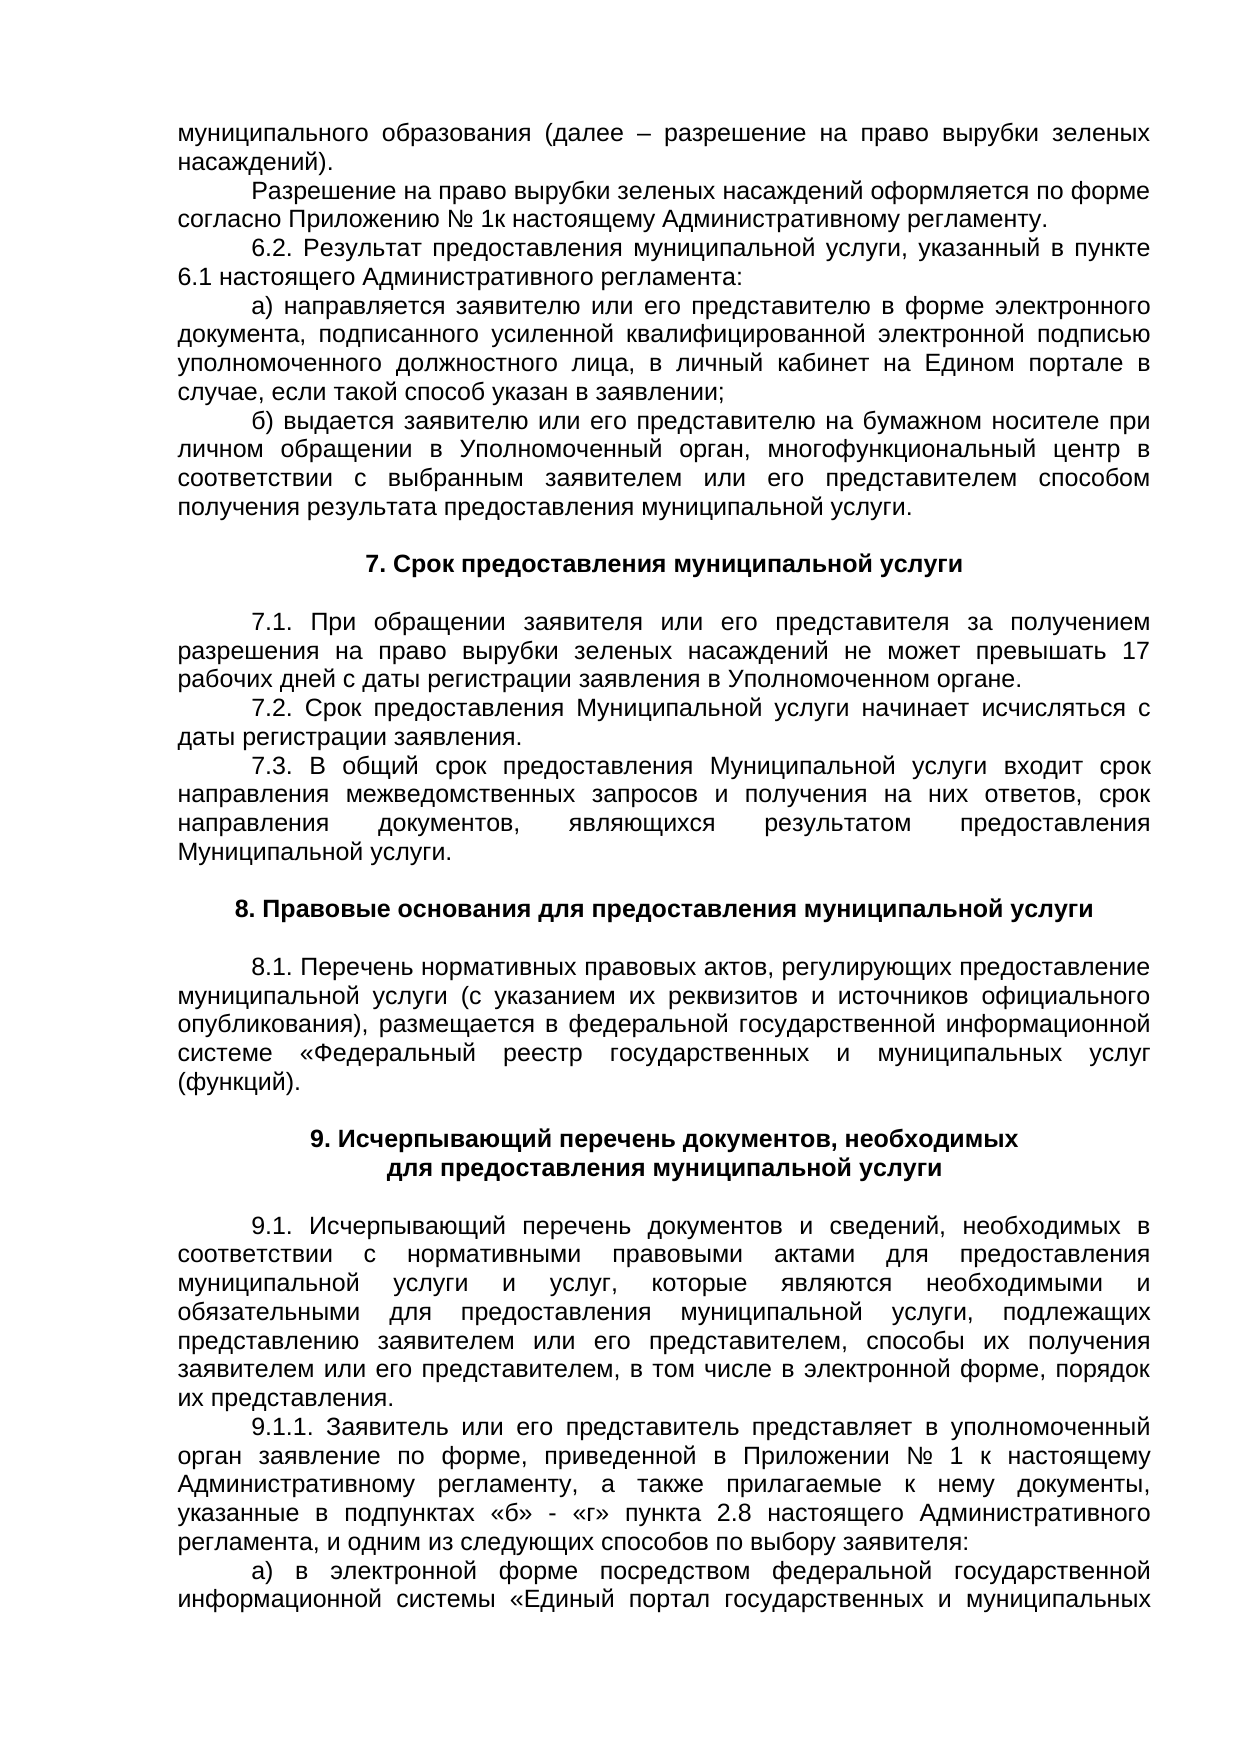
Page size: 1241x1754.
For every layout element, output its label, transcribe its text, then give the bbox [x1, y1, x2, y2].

text а) направляется заявителю или его представителю в форме электронного документа, подписанного усиленной квалифицированной электронной подписью уполномоченного должностного лица, в личный кабинет на Едином портале в случае, если такой способ указан в заявлении; [177, 291, 1152, 406]
text для предоставления муниципальной услуги [177, 1153, 1152, 1182]
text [177, 1556, 1152, 1613]
text 6.2. Результат предоставления муниципальной услуги, указанный в пункте 6.1 настоящего Административного регламента: [177, 233, 1152, 291]
text 9.1. Исчерпывающий перечень документов и сведений, необходимых в соответствии с нормативными правовыми актами для предоставления муниципальной услуги и услуг, которые являются необходимыми и обязательными для предоставления муниципальной услуги, подлежащих представлению заявителем или его представителем, способы их получения заявителем или его представителем, в том числе в электронной форме, порядок их представления. [177, 1211, 1152, 1412]
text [177, 118, 1152, 176]
text 9. Исчерпывающий перечень документов, необходимых [177, 1124, 1152, 1153]
text б) выдается заявителю или его представителю на бумажном носителе при личном обращении в Уполномоченный орган, многофункциональный центр в соответствии с выбранным заявителем или его представителем способом получения результата предоставления муниципальной услуги. [177, 406, 1152, 521]
text Разрешение на право вырубки зеленых насаждений оформляется по форме согласно Приложению № 1к настоящему Административному регламенту. [177, 176, 1152, 233]
text 7.2. Срок предоставления Муниципальной услуги начинает исчисляться с даты регистрации заявления. [177, 693, 1152, 751]
text 7. Срок предоставления муниципальной услуги [177, 549, 1152, 578]
text 9.1.1. Заявитель или его представитель представляет в уполномоченный орган заявление по форме, приведенной в Приложении № 1 к настоящему Административному регламенту, а также прилагаемые к нему документы, указанные в подпунктах «б» - «г» пункта 2.8 настоящего Административного регламента, и одним из следующих способов по выбору заявителя: [177, 1412, 1152, 1556]
text 7.1. При обращении заявителя или его представителя за получением разрешения на право вырубки зеленых насаждений не может превышать 17 рабочих дней с даты регистрации заявления в Уполномоченном органе. [177, 607, 1152, 693]
text 7.3. В общий срок предоставления Муниципальной услуги входит срок направления межведомственных запросов и получения на них ответов, срок направления документов, являющихся результатом предоставления Муниципальной услуги. [177, 751, 1152, 866]
text 8.1. Перечень нормативных правовых актов, регулирующих предоставление муниципальной услуги (с указанием их реквизитов и источников официального опубликования), размещается в федеральной государственной информационной системе «Федеральный реестр государственных и муниципальных услуг (функций). [177, 952, 1152, 1096]
text 8. Правовые основания для предоставления муниципальной услуги [177, 894, 1152, 923]
